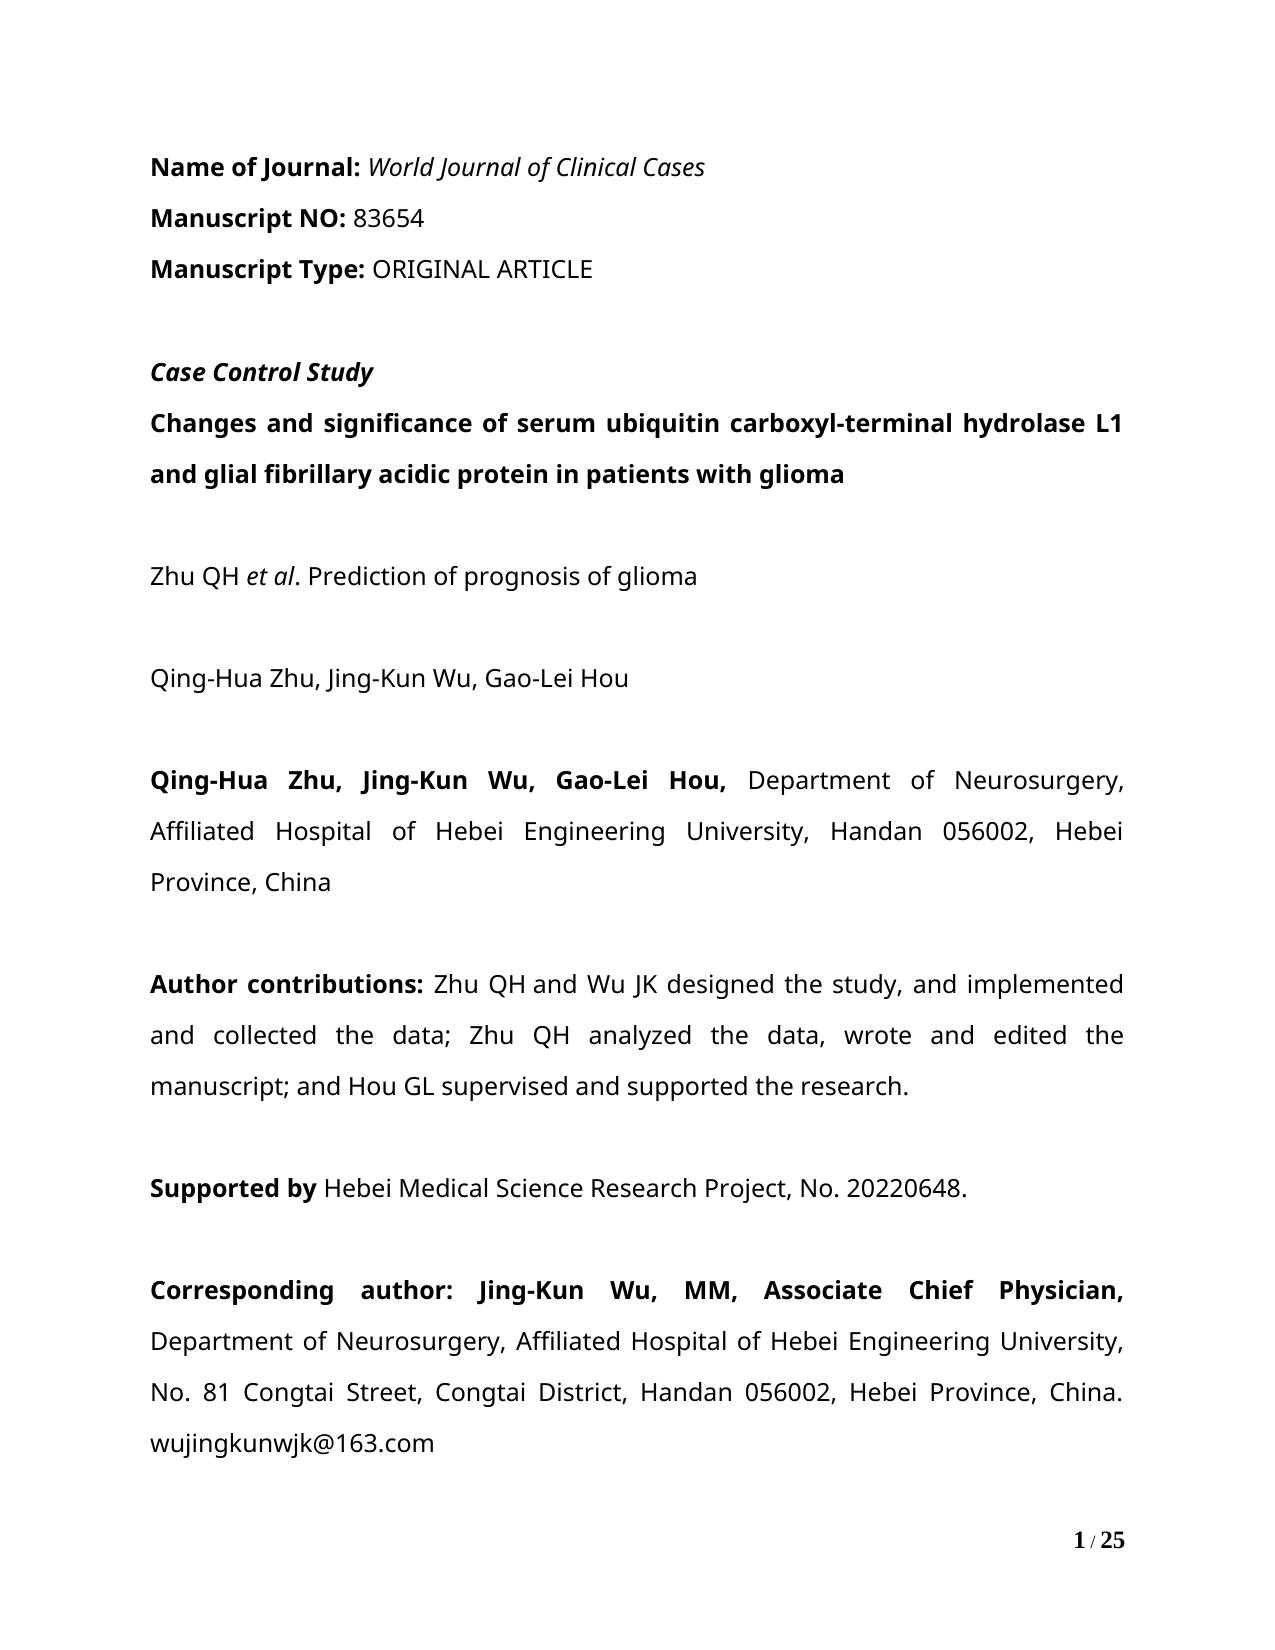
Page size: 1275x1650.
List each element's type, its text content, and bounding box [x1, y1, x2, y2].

text Corresponding author: Jing-Kun Wu, MM, Associate Chief Physician, Department of Neurosurgery, Affiliated Hospital of Hebei Engineering University, No. 81 Congtai Street, Congtai District, Handan 056002, Hebei Province, China. wujingkunwjk@163.com [150, 1273, 1125, 1460]
text Zhu QH et al. Prediction of prognosis of glioma [150, 558, 1125, 592]
text Manuscript NO: 83654 [150, 201, 1125, 235]
text Qing-Hua Zhu, Jing-Kun Wu, Gao-Lei Hou [150, 660, 1125, 694]
text Changes and significance of serum ubiquitin carboxyl-terminal hydrolase L1 and glial fibrillary acidic protein in patients with glioma [150, 405, 1125, 490]
text Qing-Hua Zhu, Jing-Kun Wu, Gao-Lei Hou, Department of Neurosurgery, Affiliated Hospital of Hebei Engineering University, Handan 056002, Hebei Province, China [150, 762, 1125, 899]
text Name of Journal: World Journal of Clinical Cases [150, 150, 1125, 184]
text Author contributions: Zhu QH and Wu JK designed the study, and implemented and collected the data; Zhu QH analyzed the data, wrote and edited the manuscript; and Hou GL supervised and supported the research. [150, 967, 1125, 1103]
text Supported by Hebei Medical Science Research Project, No. 20220648. [150, 1171, 1125, 1205]
text Case Control Study [150, 354, 1125, 388]
text Manuscript Type: ORIGINAL ARTICLE [150, 252, 1125, 286]
